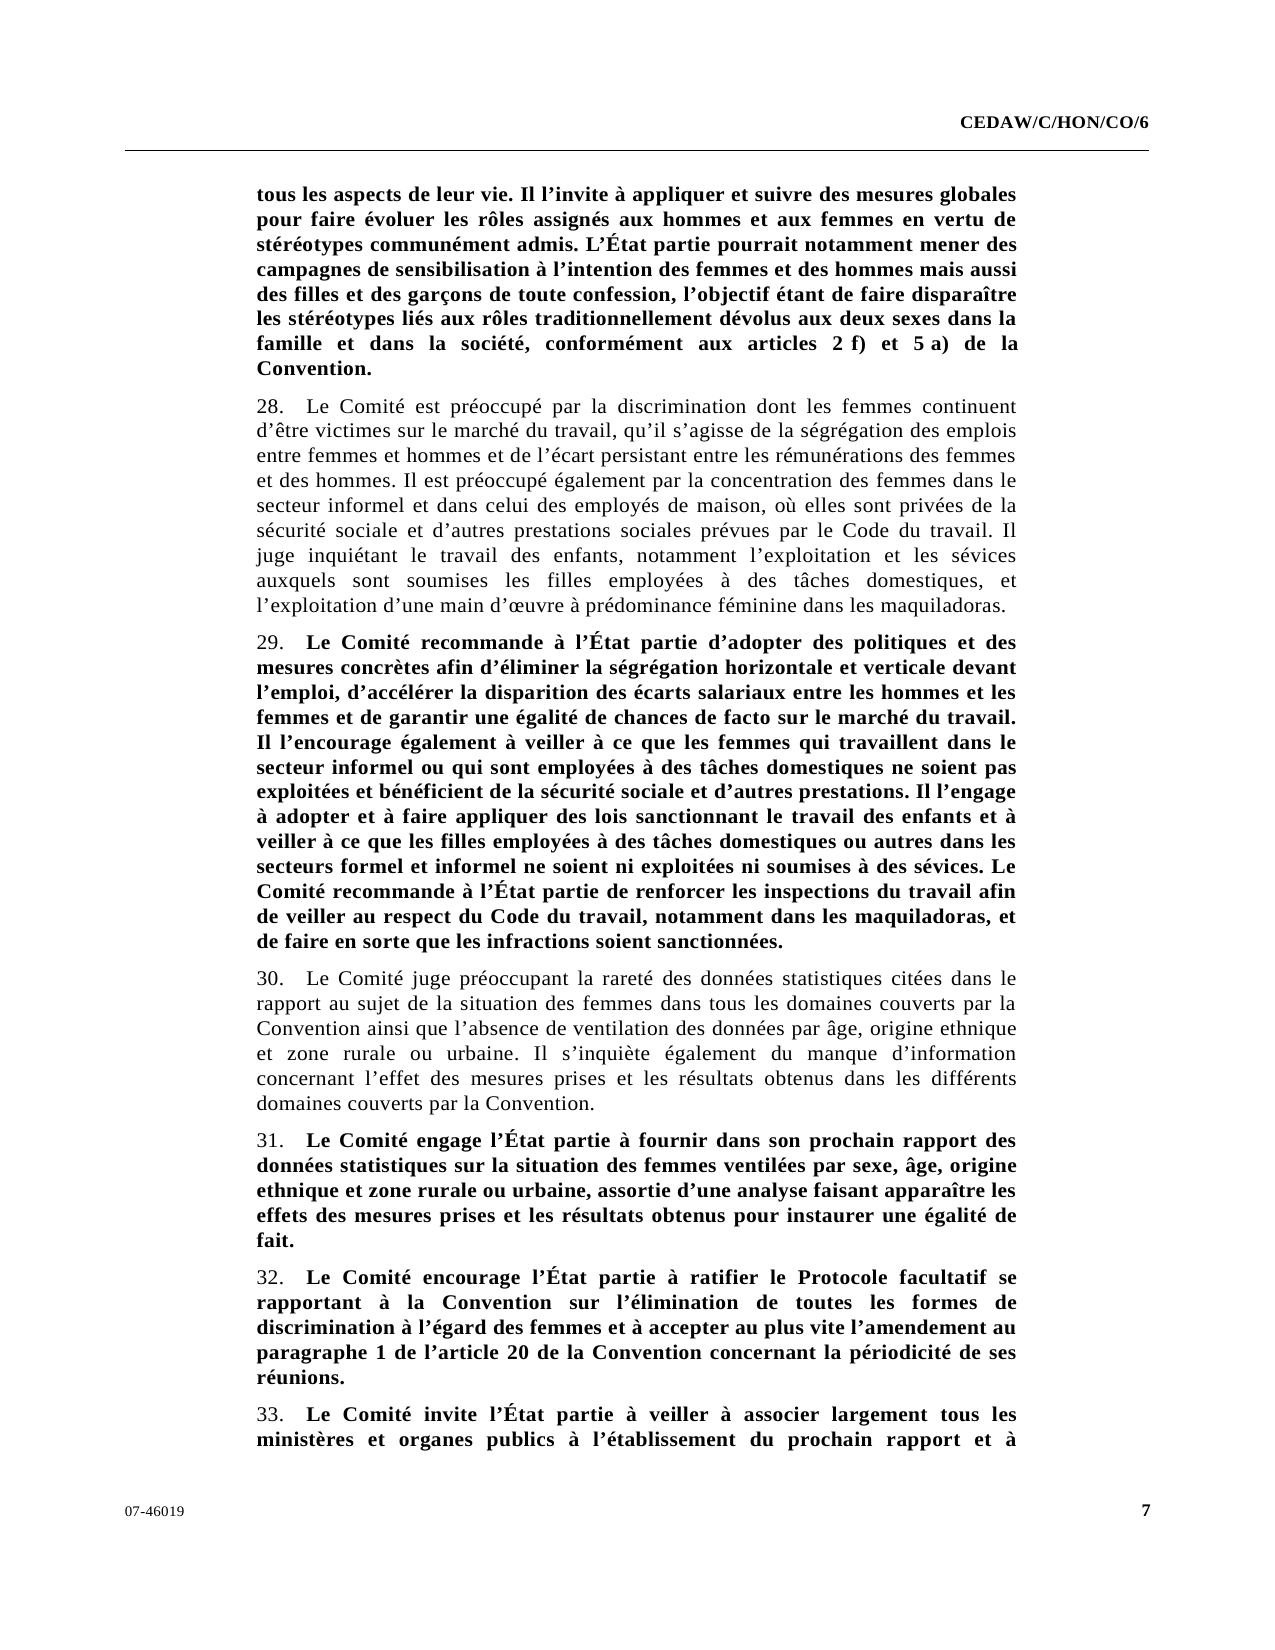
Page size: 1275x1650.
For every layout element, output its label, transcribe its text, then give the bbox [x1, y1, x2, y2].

list Le Comité engage l’État partie à fournir dans son prochain rapport des données statistiques sur la situation des femmes ventilées par sexe, âge, origine ethnique et zone rurale ou urbaine, assortie d’une analyse faisant apparaître les effets des mesures prises et les résultats obtenus pour instaurer une égalité de fait. [256, 1128, 1018, 1252]
list Le Comité encourage l’État partie à ratifier le Protocole facultatif se rapportant à la Convention sur l’élimination de toutes les formes de discrimination à l’égard des femmes et à accepter au plus vite l’amendement au paragraphe 1 de l’article 20 de la Convention concernant la périodicité de ses réunions. [256, 1265, 1018, 1389]
list Le Comité recommande à l’État partie d’adopter des politiques et des mesures concrètes afin d’éliminer la ségrégation horizontale et verticale devant l’emploi, d’accélérer la disparition des écarts salariaux entre les hommes et les femmes et de garantir une égalité de chances de facto sur le marché du travail. Il l’encourage également à veiller à ce que les femmes qui travaillent dans le secteur informel ou qui sont employées à des tâches domestiques ne soient pas exploitées et bénéficient de la sécurité sociale et d’autres prestations. Il l’engage à adopter et à faire appliquer des lois sanctionnant le travail des enfants et à veiller à ce que les filles employées à des tâches domestiques ou autres dans les secteurs formel et informel ne soient ni exploitées ni soumises à des sévices. Le Comité recommande à l’État partie de renforcer les inspections du travail afin de veiller au respect du Code du travail, notamment dans les maquiladoras, et de faire en sorte que les infractions soient sanctionnées. [256, 630, 1018, 953]
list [256, 1402, 1018, 1451]
list Le Comité juge préoccupant la rareté des données statistiques citées dans le rapport au sujet de la situation des femmes dans tous les domaines couverts par la Convention ainsi que l’absence de ventilation des données par âge, origine ethnique et zone rurale ou urbaine. Il s’inquiète également du manque d’information concernant l’effet des mesures prises et les résultats obtenus dans les différents domaines couverts par la Convention. [256, 966, 1018, 1115]
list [256, 181, 1018, 381]
list Le Comité est préoccupé par la discrimination dont les femmes continuent d’être victimes sur le marché du travail, qu’il s’agisse de la ségrégation des emplois entre femmes et hommes et de l’écart persistant entre les rémunérations des femmes et des hommes. Il est préoccupé également par la concentration des femmes dans le secteur informel et dans celui des employés de maison, où elles sont privées de la sécurité sociale et d’autres prestations sociales prévues par le Code du travail. Il juge inquiétant le travail des enfants, notamment l’exploitation et les sévices auxquels sont soumises les filles employées à des tâches domestiques, et l’exploitation d’une main d’œuvre à prédominance féminine dans les maquiladoras. [256, 393, 1018, 617]
